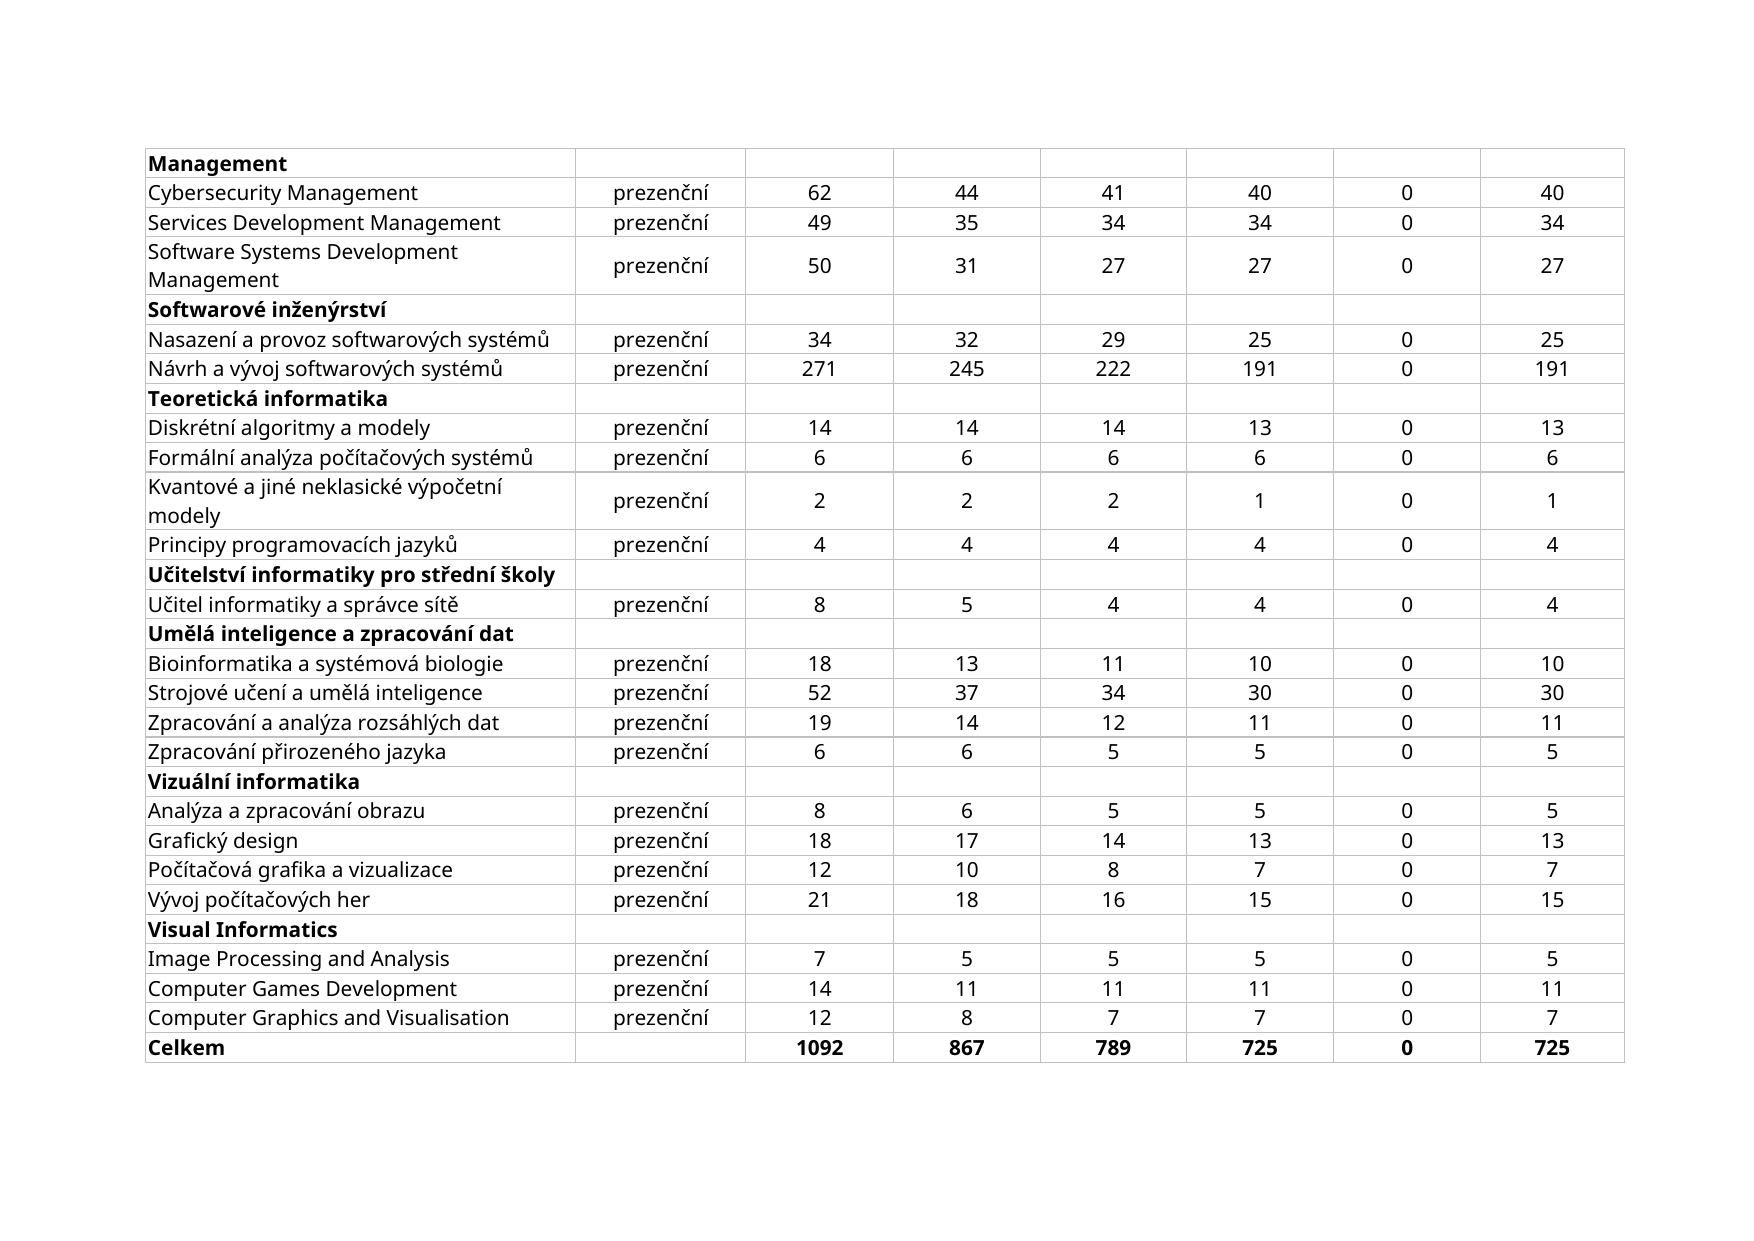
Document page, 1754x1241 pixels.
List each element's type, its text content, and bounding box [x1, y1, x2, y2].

table_cell 12 [1041, 708, 1186, 736]
table_cell 6 [746, 738, 893, 766]
table_cell prezenční [576, 679, 745, 707]
table_cell 191 [1481, 354, 1624, 383]
table_cell Umělá inteligence a zpracování dat [146, 619, 575, 648]
table_cell 0 [1334, 208, 1480, 236]
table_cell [146, 149, 575, 177]
table_cell prezenční [576, 856, 745, 884]
table_cell 52 [746, 679, 893, 707]
table_cell 8 [1041, 856, 1186, 884]
table_cell 27 [1187, 237, 1333, 294]
table_cell [894, 767, 1040, 796]
table_cell prezenční [576, 974, 745, 1002]
table_cell 12 [746, 856, 893, 884]
table_cell Vizuální informatika [146, 767, 575, 796]
table_cell [1041, 767, 1186, 796]
table_cell [1334, 295, 1480, 324]
table_cell [894, 295, 1040, 324]
table_cell 0 [1334, 708, 1480, 736]
table_cell prezenční [576, 414, 745, 442]
table_cell 0 [1334, 473, 1480, 529]
table_cell 13 [1187, 414, 1333, 442]
table_cell 13 [1187, 826, 1333, 854]
table_cell 34 [1187, 208, 1333, 236]
table_cell 62 [746, 178, 893, 207]
table_cell 29 [1041, 325, 1186, 353]
table_cell 4 [1481, 530, 1624, 559]
table_cell [894, 149, 1040, 177]
table_cell 7 [1481, 1003, 1624, 1032]
table_cell [1334, 915, 1480, 943]
table_cell Strojové učení a umělá inteligence [146, 679, 575, 707]
table_cell 245 [894, 354, 1040, 383]
table_cell [1481, 384, 1624, 412]
table_cell 37 [894, 679, 1040, 707]
table_cell 0 [1334, 826, 1480, 854]
table_cell 30 [1187, 679, 1333, 707]
table_cell 27 [1481, 237, 1624, 294]
table_cell prezenční [576, 738, 745, 766]
table_cell [576, 384, 745, 412]
table_cell 21 [746, 885, 893, 913]
table_cell 34 [1041, 208, 1186, 236]
table_cell [1041, 295, 1186, 324]
table_cell 49 [746, 208, 893, 236]
table_cell 14 [746, 974, 893, 1002]
table_cell 14 [1041, 826, 1186, 854]
table_cell 4 [894, 530, 1040, 559]
table_cell prezenční [576, 530, 745, 559]
table_cell 13 [894, 649, 1040, 677]
table_cell Grafický design [146, 826, 575, 854]
table_cell 0 [1334, 885, 1480, 913]
table_cell [576, 295, 745, 324]
table_cell 7 [1187, 1003, 1333, 1032]
table_cell 30 [1481, 679, 1624, 707]
table_cell [1334, 767, 1480, 796]
table_cell 0 [1334, 797, 1480, 825]
table_cell 0 [1334, 649, 1480, 677]
table_cell 16 [1041, 885, 1186, 913]
table_cell 0 [1334, 1003, 1480, 1032]
table_cell prezenční [576, 473, 745, 529]
table_cell 8 [746, 590, 893, 618]
table_cell 1 [1187, 473, 1333, 529]
table_cell 5 [1041, 738, 1186, 766]
table_cell [576, 767, 745, 796]
table_cell 11 [1041, 649, 1186, 677]
table_cell 35 [894, 208, 1040, 236]
table_cell 11 [1481, 708, 1624, 736]
table_cell Počítačová grafika a vizualizace [146, 856, 575, 884]
table_cell [1334, 560, 1480, 589]
table_cell 8 [746, 797, 893, 825]
table_cell Učitelství informatiky pro střední školy [146, 560, 575, 589]
table_cell 4 [1041, 530, 1186, 559]
table_cell 191 [1187, 354, 1333, 383]
table_cell prezenční [576, 649, 745, 677]
table_cell [1481, 767, 1624, 796]
table_cell 1092 [746, 1033, 893, 1062]
table_cell 0 [1334, 944, 1480, 973]
table_cell 31 [894, 237, 1040, 294]
table_cell [1187, 560, 1333, 589]
table_cell 4 [1041, 590, 1186, 618]
table_cell [746, 384, 893, 412]
table_cell 11 [1041, 974, 1186, 1002]
table_cell 27 [1041, 237, 1186, 294]
table_cell Nasazení a provoz softwarových systémů [146, 325, 575, 353]
table_cell [1187, 767, 1333, 796]
table_cell 7 [1481, 856, 1624, 884]
table_cell 12 [746, 1003, 893, 1032]
table_cell 11 [1187, 974, 1333, 1002]
table_cell 6 [1481, 443, 1624, 471]
table_cell Celkem [146, 1033, 575, 1062]
table_cell 34 [1041, 679, 1186, 707]
table_cell 1 [1481, 473, 1624, 529]
table_cell Principy programovacích jazyků [146, 530, 575, 559]
table_cell prezenční [576, 178, 745, 207]
table_cell 15 [1481, 885, 1624, 913]
table_cell 6 [894, 797, 1040, 825]
table_cell 7 [746, 944, 893, 973]
table_cell 11 [894, 974, 1040, 1002]
table_cell 13 [1481, 826, 1624, 854]
table_cell 25 [1481, 325, 1624, 353]
table_cell [576, 149, 745, 177]
table_cell 41 [1041, 178, 1186, 207]
table_cell 5 [1041, 797, 1186, 825]
table_cell [1481, 915, 1624, 943]
table_cell Visual Informatics [146, 915, 575, 943]
table_cell [1187, 915, 1333, 943]
table_cell Teoretická informatika [146, 384, 575, 412]
table_cell [1334, 619, 1480, 648]
table_cell [1041, 619, 1186, 648]
table_cell [1041, 560, 1186, 589]
table_cell [746, 915, 893, 943]
table_cell prezenční [576, 944, 745, 973]
table_cell 0 [1334, 354, 1480, 383]
table_cell 11 [1481, 974, 1624, 1002]
table_cell Computer Games Development [146, 974, 575, 1002]
table_cell [1041, 149, 1186, 177]
table_cell 5 [1187, 738, 1333, 766]
table_cell Bioinformatika a systémová biologie [146, 649, 575, 677]
table_cell [1334, 384, 1480, 412]
table_cell prezenční [576, 708, 745, 736]
table_cell 6 [1187, 443, 1333, 471]
table_cell Učitel informatiky a správce sítě [146, 590, 575, 618]
table_cell 5 [1481, 738, 1624, 766]
table_cell [1187, 149, 1333, 177]
table_cell Zpracování přirozeného jazyka [146, 738, 575, 766]
table_cell [894, 915, 1040, 943]
table_cell [1481, 295, 1624, 324]
table_cell 725 [1187, 1033, 1333, 1062]
table_cell 5 [1481, 797, 1624, 825]
table_cell Services Development Management [146, 208, 575, 236]
table_cell [1481, 149, 1624, 177]
table_cell 4 [1481, 590, 1624, 618]
table_cell 11 [1187, 708, 1333, 736]
table_cell 10 [1481, 649, 1624, 677]
table_cell 0 [1334, 1033, 1480, 1062]
table_cell [746, 560, 893, 589]
table_cell prezenční [576, 797, 745, 825]
table_cell 5 [1481, 944, 1624, 973]
table_cell prezenční [576, 1003, 745, 1032]
table_cell 2 [1041, 473, 1186, 529]
table_cell 10 [1187, 649, 1333, 677]
table_cell 14 [894, 414, 1040, 442]
table_cell [1041, 915, 1186, 943]
table_cell 7 [1187, 856, 1333, 884]
table_cell Vývoj počítačových her [146, 885, 575, 913]
table_cell [894, 384, 1040, 412]
table_cell 5 [1187, 944, 1333, 973]
table_cell [1187, 295, 1333, 324]
table_cell [1481, 560, 1624, 589]
table_cell prezenční [576, 443, 745, 471]
table_cell Diskrétní algoritmy a modely [146, 414, 575, 442]
table_cell 34 [746, 325, 893, 353]
table_cell Návrh a vývoj softwarových systémů [146, 354, 575, 383]
table_cell Zpracování a analýza rozsáhlých dat [146, 708, 575, 736]
table_cell 867 [894, 1033, 1040, 1062]
table_cell prezenční [576, 590, 745, 618]
table_cell 2 [894, 473, 1040, 529]
table_cell 2 [746, 473, 893, 529]
table_cell Image Processing and Analysis [146, 944, 575, 973]
table_cell 5 [1187, 797, 1333, 825]
table_cell 222 [1041, 354, 1186, 383]
table_cell prezenční [576, 885, 745, 913]
table_cell Formální analýza počítačových systémů [146, 443, 575, 471]
table_cell 4 [1187, 530, 1333, 559]
table_cell [1187, 384, 1333, 412]
table_cell 7 [1041, 1003, 1186, 1032]
table_cell [1334, 149, 1480, 177]
table_cell 40 [1481, 178, 1624, 207]
table_cell 0 [1334, 414, 1480, 442]
table_cell Cybersecurity Management [146, 178, 575, 207]
table_cell 19 [746, 708, 893, 736]
table_cell 271 [746, 354, 893, 383]
table_cell [746, 619, 893, 648]
table_cell 0 [1334, 530, 1480, 559]
table_cell 40 [1187, 178, 1333, 207]
table_cell 5 [1041, 944, 1186, 973]
table_cell 6 [746, 443, 893, 471]
table_cell 25 [1187, 325, 1333, 353]
table_cell [746, 149, 893, 177]
table_cell prezenční [576, 208, 745, 236]
table_cell 0 [1334, 443, 1480, 471]
table_cell Software Systems Development Management [146, 237, 575, 294]
table_cell 725 [1481, 1033, 1624, 1062]
table_cell Computer Graphics and Visualisation [146, 1003, 575, 1032]
table_cell Analýza a zpracování obrazu [146, 797, 575, 825]
table_cell prezenční [576, 325, 745, 353]
table_cell 4 [1187, 590, 1333, 618]
table_cell 18 [746, 649, 893, 677]
table_cell [1481, 619, 1624, 648]
table_cell 0 [1334, 738, 1480, 766]
table_cell 10 [894, 856, 1040, 884]
table_cell 0 [1334, 679, 1480, 707]
table_cell prezenční [576, 826, 745, 854]
table_cell 5 [894, 944, 1040, 973]
table_cell 0 [1334, 590, 1480, 618]
table_cell [746, 767, 893, 796]
table_cell 0 [1334, 325, 1480, 353]
table_cell 17 [894, 826, 1040, 854]
table_cell 14 [1041, 414, 1186, 442]
table_cell [1187, 619, 1333, 648]
table_cell prezenční [576, 237, 745, 294]
table_cell 44 [894, 178, 1040, 207]
table_cell Kvantové a jiné neklasické výpočetní modely [146, 473, 575, 529]
table_cell 6 [894, 738, 1040, 766]
table_cell [576, 560, 745, 589]
table_cell 0 [1334, 178, 1480, 207]
table_cell 13 [1481, 414, 1624, 442]
table_cell [746, 295, 893, 324]
table_cell 0 [1334, 856, 1480, 884]
table_cell prezenční [576, 354, 745, 383]
table_cell 0 [1334, 974, 1480, 1002]
table_cell 4 [746, 530, 893, 559]
table_cell 14 [746, 414, 893, 442]
table_cell 789 [1041, 1033, 1186, 1062]
table_cell 8 [894, 1003, 1040, 1032]
table_cell [894, 560, 1040, 589]
table_cell 6 [894, 443, 1040, 471]
table_cell 14 [894, 708, 1040, 736]
table_cell Softwarové inženýrství [146, 295, 575, 324]
table_cell 15 [1187, 885, 1333, 913]
table_cell 18 [746, 826, 893, 854]
table_cell 50 [746, 237, 893, 294]
table_cell 18 [894, 885, 1040, 913]
table_cell [576, 619, 745, 648]
table_cell [894, 619, 1040, 648]
table_cell 5 [894, 590, 1040, 618]
table_cell 32 [894, 325, 1040, 353]
table_cell [576, 1033, 745, 1062]
table_cell [576, 915, 745, 943]
table_cell [1041, 384, 1186, 412]
table_cell 0 [1334, 237, 1480, 294]
table_cell 34 [1481, 208, 1624, 236]
table_cell 6 [1041, 443, 1186, 471]
